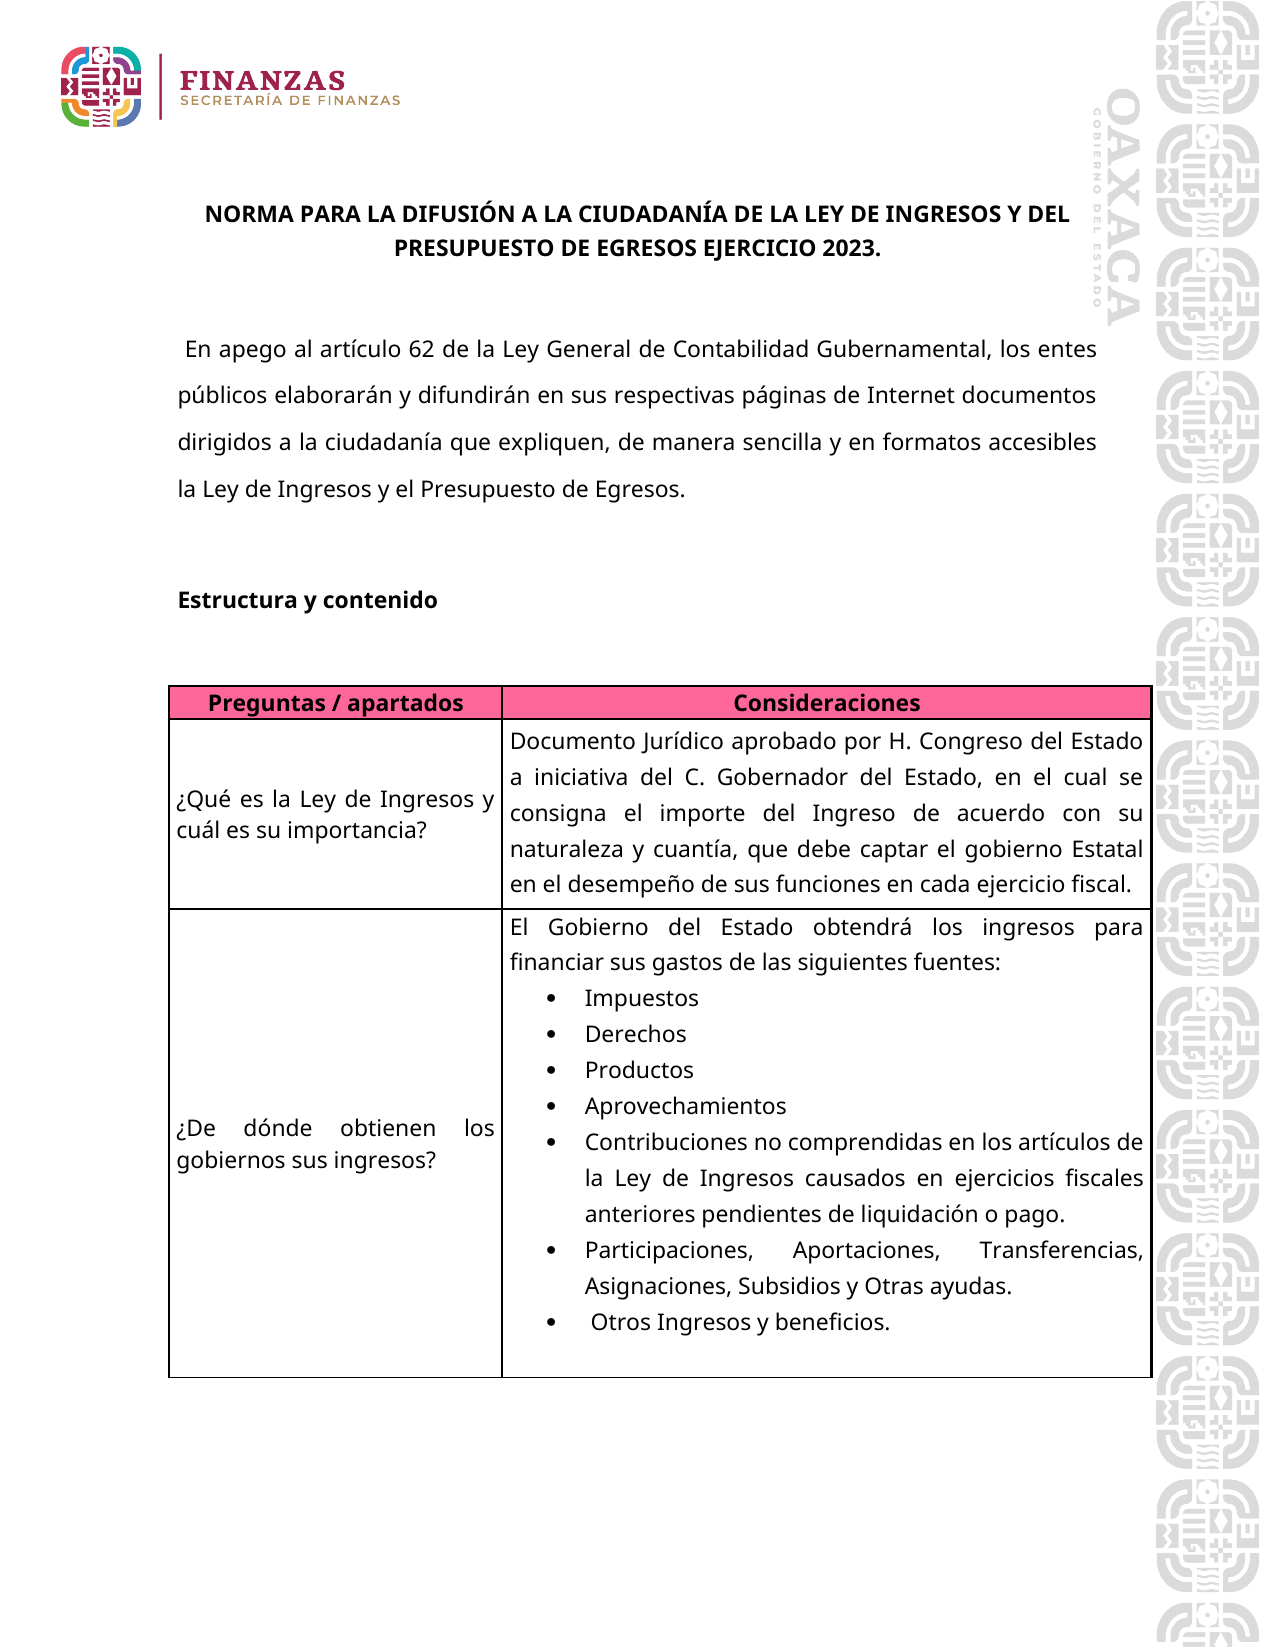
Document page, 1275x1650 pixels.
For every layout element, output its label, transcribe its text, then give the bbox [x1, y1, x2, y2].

table_cell ¿Qué es la Ley de Ingresos y cuál es su importancia? [170, 720, 501, 908]
table_cell El Gobierno del Estado obtendrá los ingresos para financiar sus gastos de las siguientes fuentes: Impuestos Derechos Productos Aprovechamientos Contribuciones no comprendidas en los artículos de la Ley de Ingresos causados en ejercicios fiscales anteriores pendientes de liquidación o pago. Participaciones, Aportaciones, Transferencias, Asignaciones, Subsidios y Otras ayudas. Otros Ingresos y beneficios. [503, 910, 1150, 1377]
picture [1084, 1, 1275, 1649]
text Estructura y contenido [177, 584, 1098, 615]
picture [46, 12, 408, 141]
table_cell ¿De dónde obtienen los gobiernos sus ingresos? [170, 910, 501, 1377]
table_header Consideraciones [503, 687, 1150, 718]
table_cell Documento Jurídico aprobado por H. Congreso del Estado a iniciativa del C. Gobernador del Estado, en el cual se consigna el importe del Ingreso de acuerdo con su naturaleza y cuantía, que debe captar el gobierno Estatal en el desempeño de sus funciones en cada ejercicio fiscal. [503, 720, 1150, 908]
text NORMA PARA LA DIFUSIÓN A LA CIUDADANÍA DE LA LEY DE INGRESOS Y DEL PRESUPUESTO DE EGRESOS EJERCICIO 2023. [177, 198, 1098, 263]
table_header Preguntas / apartados [170, 687, 501, 718]
text En apego al artículo 62 de la Ley General de Contabilidad Gubernamental, los entes públicos elaborarán y difundirán en sus respectivas páginas de Internet documentos dirigidos a la ciudadanía que expliquen, de manera sencilla y en formatos accesibles la Ley de Ingresos y el Presupuesto de Egresos. [177, 333, 1098, 504]
